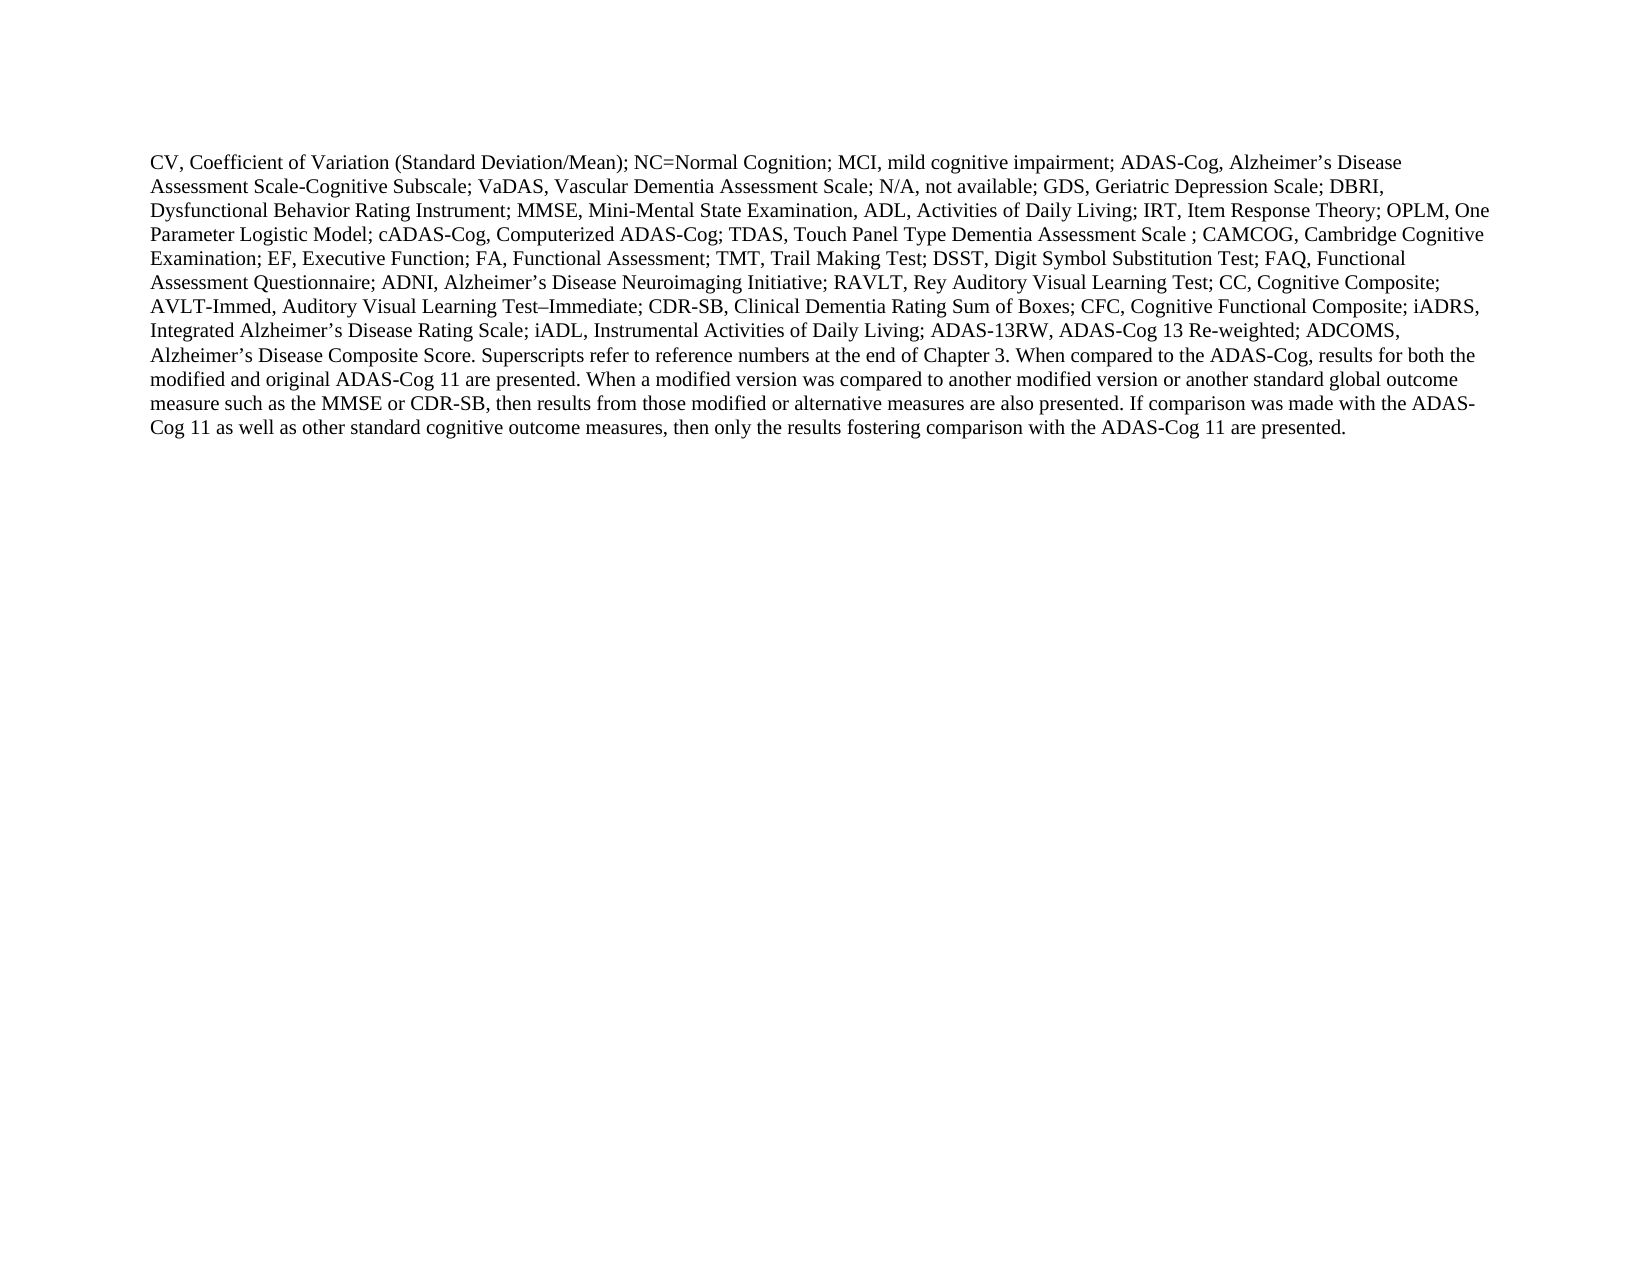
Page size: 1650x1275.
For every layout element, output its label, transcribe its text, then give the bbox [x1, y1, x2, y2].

text CV, Coefficient of Variation (Standard Deviation/Mean); NC=Normal Cognition; MCI, mild cognitive impairment; ADAS-Cog, Alzheimer’s Disease Assessment Scale-Cognitive Subscale; VaDAS, Vascular Dementia Assessment Scale; N/A, not available; GDS, Geriatric Depression Scale; DBRI, Dysfunctional Behavior Rating Instrument; MMSE, Mini-Mental State Examination, ADL, Activities of Daily Living; IRT, Item Response Theory; OPLM, One Parameter Logistic Model; cADAS-Cog, Computerized ADAS-Cog; TDAS, Touch Panel Type Dementia Assessment Scale ; CAMCOG, Cambridge Cognitive Examination; EF, Executive Function; FA, Functional Assessment; TMT, Trail Making Test; DSST, Digit Symbol Substitution Test; FAQ, Functional Assessment Questionnaire; ADNI, Alzheimer’s Disease Neuroimaging Initiative; RAVLT, Rey Auditory Visual Learning Test; CC, Cognitive Composite; AVLT-Immed, Auditory Visual Learning Test–Immediate; CDR-SB, Clinical Dementia Rating Sum of Boxes; CFC, Cognitive Functional Composite; iADRS, Integrated Alzheimer’s Disease Rating Scale; iADL, Instrumental Activities of Daily Living; ADAS-13RW, ADAS-Cog 13 Re-weighted; ADCOMS, Alzheimer’s Disease Composite Score. Superscripts refer to reference numbers at the end of Chapter 3. When compared to the ADAS-Cog, results for both the modified and original ADAS-Cog 11 are presented. When a modified version was compared to another modified version or another standard global outcome measure such as the MMSE or CDR-SB, then results from those modified or alternative measures are also presented. If comparison was made with the ADAS-Cog 11 as well as other standard cognitive outcome measures, then only the results fostering comparison with the ADAS-Cog 11 are presented. [150, 150, 1500, 439]
